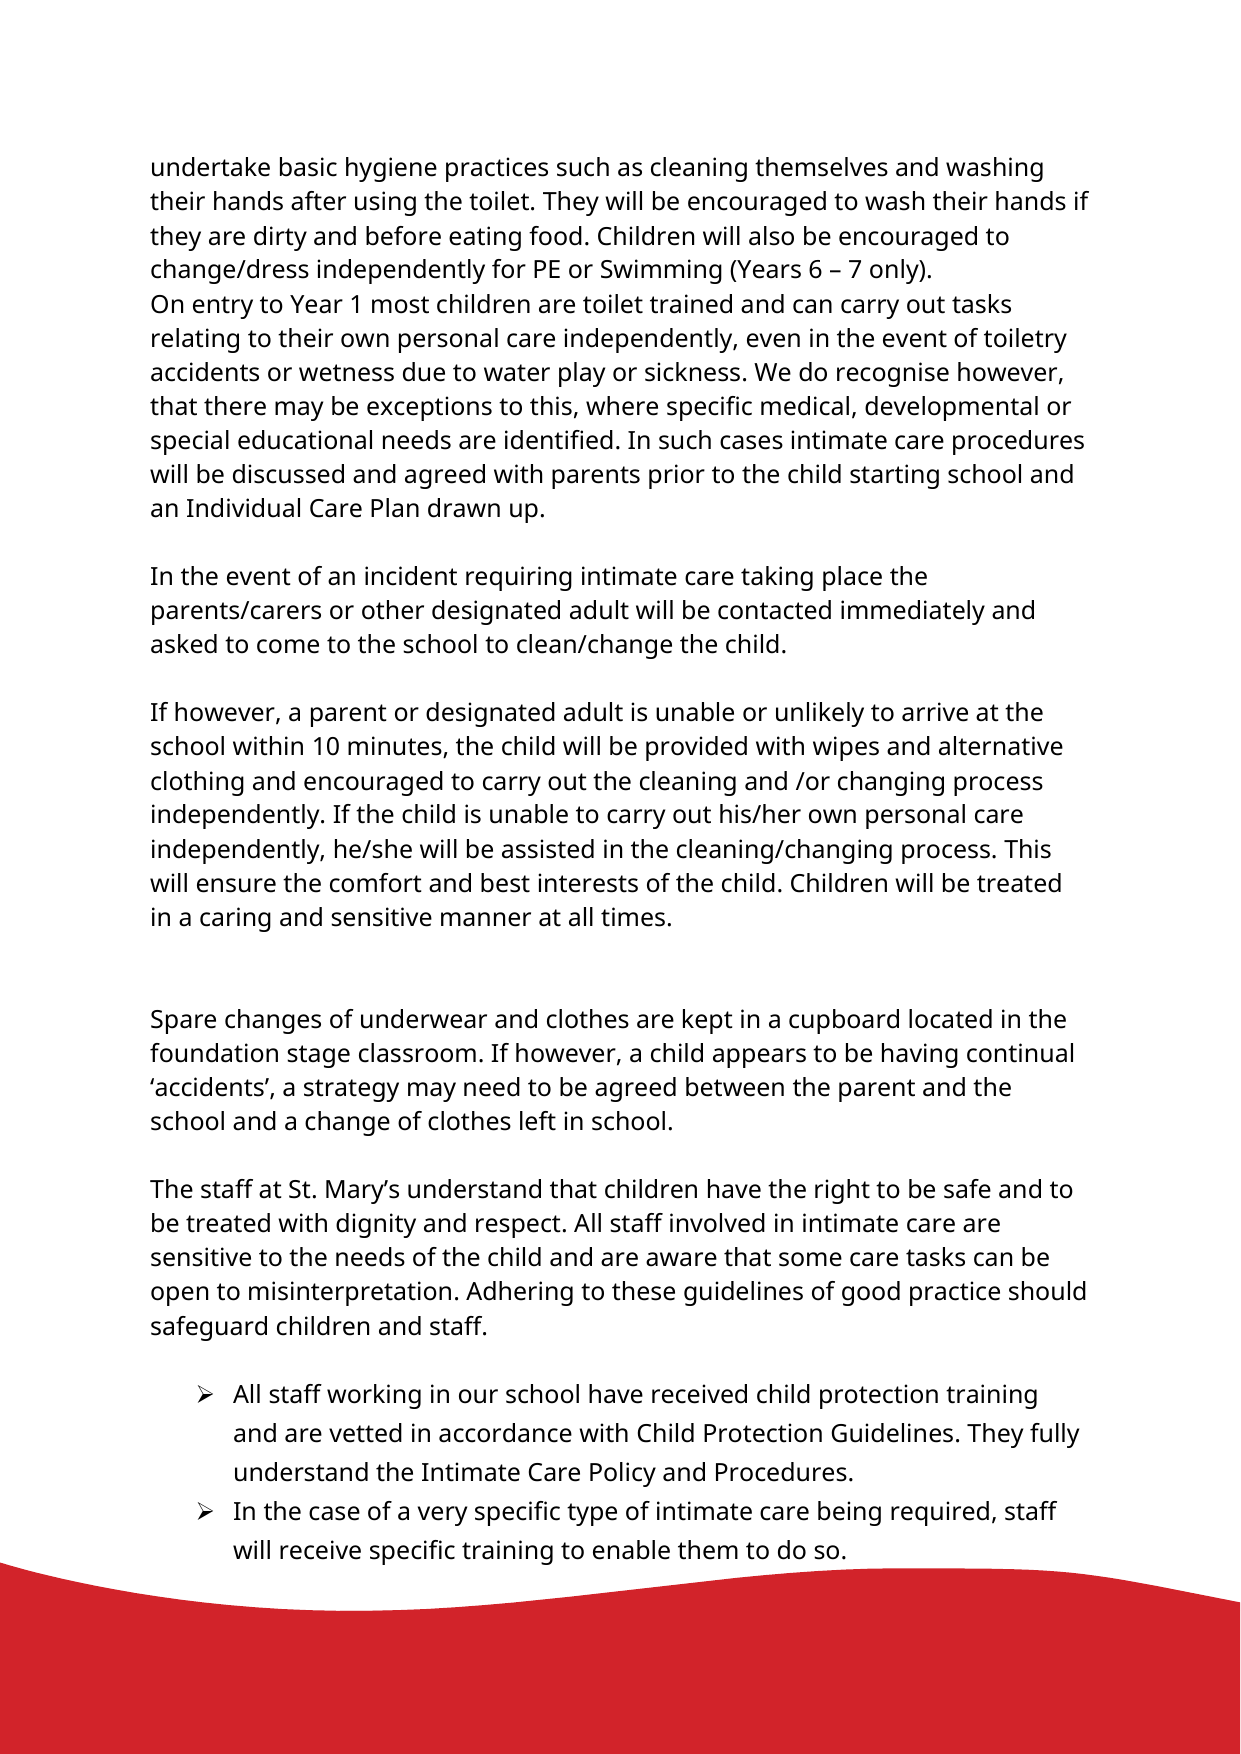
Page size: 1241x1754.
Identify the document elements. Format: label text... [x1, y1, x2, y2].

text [150, 150, 1090, 286]
list In the case of a very specific type of intimate care being required, staff will receive specific training to enable them to do so. [195, 1494, 1090, 1567]
text The staff at St. Mary’s understand that children have the right to be safe and to be treated with dignity and respect. All staff involved in intimate care are sensitive to the needs of the child and are aware that some care tasks can be open to misinterpretation. Adhering to these guidelines of good practice should safeguard children and staff. [150, 1172, 1090, 1342]
text Spare changes of underwear and clothes are kept in a cupboard located in the foundation stage classroom. If however, a child appears to be having continual ‘accidents’, a strategy may need to be agreed between the parent and the school and a change of clothes left in school. [150, 1002, 1090, 1138]
text On entry to Year 1 most children are toilet trained and can carry out tasks relating to their own personal care independently, even in the event of toiletry accidents or wetness due to water play or sickness. We do recognise however, that there may be exceptions to this, where specific medical, developmental or special educational needs are identified. In such cases intimate care procedures will be discussed and agreed with parents prior to the child starting school and an Individual Care Plan drawn up. [150, 286, 1090, 525]
text If however, a parent or designated adult is unable or unlikely to arrive at the school within 10 minutes, the child will be provided with wipes and alternative clothing and encouraged to carry out the cleaning and /or changing process independently. If the child is unable to carry out his/her own personal care independently, he/she will be assisted in the cleaning/changing process. This will ensure the comfort and best interests of the child. Children will be treated in a caring and sensitive manner at all times. [150, 695, 1090, 933]
text In the event of an incident requiring intimate care taking place the parents/carers or other designated adult will be contacted immediately and asked to come to the school to clean/change the child. [150, 559, 1090, 661]
list All staff working in our school have received child protection training and are vetted in accordance with Child Protection Guidelines. They fully understand the Intimate Care Policy and Procedures. [195, 1376, 1090, 1489]
